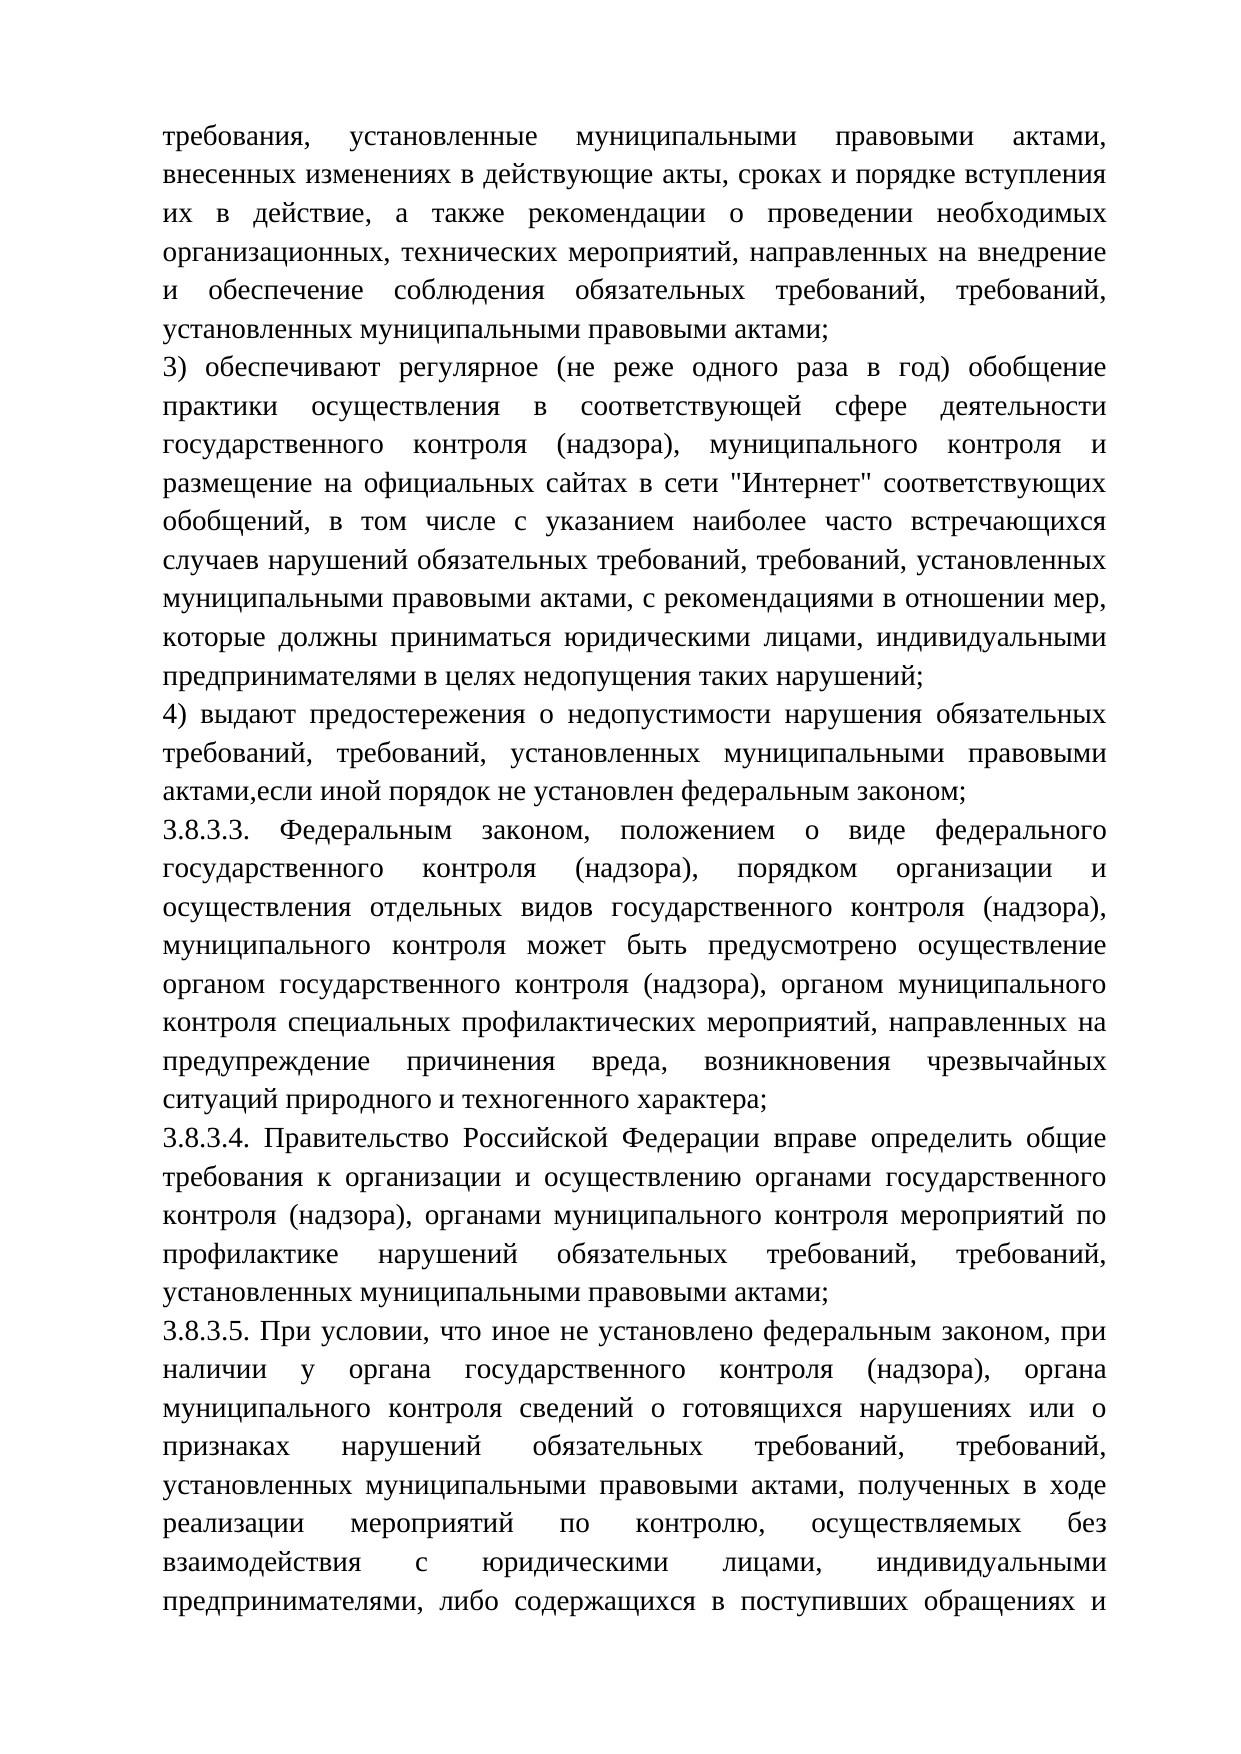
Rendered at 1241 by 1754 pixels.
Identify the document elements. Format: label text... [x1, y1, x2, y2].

list 4) выдают предостережения о недопустимости нарушения обязательных требований, требований, установленных муниципальными правовыми актами,если иной порядок не установлен федеральным законом; [162, 696, 1107, 807]
list 3.8.3.3. Федеральным законом, положением о виде федерального государственного контроля (надзора), порядком организации и осуществления отдельных видов государственного контроля (надзора), муниципального контроля может быть предусмотрено осуществление органом государственного контроля (надзора), органом муниципального контроля специальных профилактических мероприятий, направленных на предупреждение причинения вреда, возникновения чрезвычайных ситуаций природного и техногенного характера; [162, 812, 1107, 1115]
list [162, 118, 1107, 344]
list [162, 1313, 1107, 1616]
list 3.8.3.4. Правительство Российской Федерации вправе определить общие требования к организации и осуществлению органами государственного контроля (надзора), органами муниципального контроля мероприятий по профилактике нарушений обязательных требований, требований, установленных муниципальными правовыми актами; [162, 1120, 1107, 1308]
list 3) обеспечивают регулярное (не реже одного раза в год) обобщение практики осуществления в соответствующей сфере деятельности государственного контроля (надзора), муниципального контроля и размещение на официальных сайтах в сети "Интернет" соответствующих обобщений, в том числе с указанием наиболее часто встречающихся случаев нарушений обязательных требований, требований, установленных муниципальными правовыми актами, с рекомендациями в отношении мер, которые должны приниматься юридическими лицами, индивидуальными предпринимателями в целях недопущения таких нарушений; [162, 349, 1107, 691]
